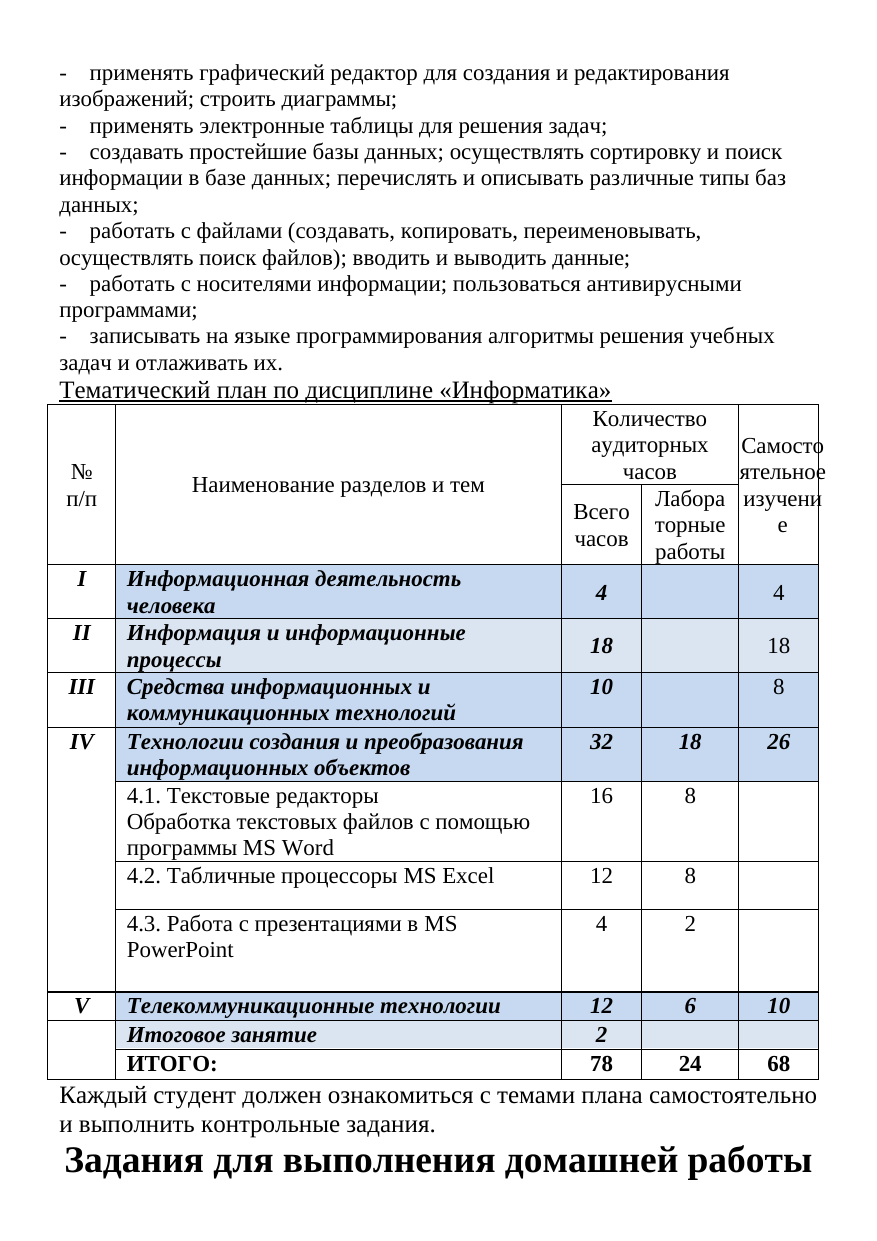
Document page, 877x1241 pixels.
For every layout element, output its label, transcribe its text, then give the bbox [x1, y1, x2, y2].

table_cell 4 [562, 910, 641, 991]
table_cell [642, 565, 738, 618]
table_cell [642, 673, 738, 727]
text - записывать на языке программирования алгоритмы решения учебных задач и отлаживать их. [59, 323, 818, 375]
table_cell Лабораторные работы [642, 485, 738, 564]
table_cell 32 [562, 728, 641, 781]
table_cell [739, 1021, 818, 1048]
table_cell 4.1. Текстовые редакторы Обработка текстовых файлов с помощью программы MS Word [116, 782, 561, 861]
table_cell II [48, 619, 115, 672]
table_cell 4 [739, 565, 818, 618]
table_cell 4.3. Работа с презентациями в MS PowerPoint [116, 910, 561, 991]
table_cell [739, 782, 818, 861]
table_cell 18 [739, 619, 818, 672]
table_cell Всего часов [562, 485, 641, 564]
table_cell Информационная деятельность человека [116, 565, 561, 618]
table_header Количество аудиторных часов [562, 405, 738, 484]
table_cell IV [48, 728, 115, 991]
table_cell 4.2. Табличные процессоры MS Excel [116, 862, 561, 908]
table_header Наименование разделов и тем [116, 405, 561, 564]
table_cell Информация и информационные процессы [116, 619, 561, 672]
table_cell 2 [562, 1021, 641, 1048]
table_cell 16 [562, 782, 641, 861]
text - работать с носителями информации; пользоваться антивирусными программами; [59, 270, 818, 323]
table_cell I [48, 565, 115, 618]
text Тематический план по дисциплине «Информатика» [59, 375, 818, 404]
table_cell 6 [642, 993, 738, 1020]
table_cell 4 [562, 565, 641, 618]
table_cell 8 [642, 782, 738, 861]
text - применять графический редактор для создания и редактирования изображений; строить диаграммы; [59, 59, 818, 112]
table_cell [642, 1021, 738, 1048]
table_cell 10 [739, 993, 818, 1020]
table_cell 18 [642, 728, 738, 781]
table_cell 78 [562, 1050, 641, 1079]
table_cell 2 [642, 910, 738, 991]
table_cell 8 [739, 673, 818, 727]
table_cell 68 [739, 1050, 818, 1079]
table_cell III [48, 673, 115, 727]
table_cell ИТОГО: [116, 1050, 561, 1079]
table_cell 12 [562, 993, 641, 1020]
table_cell 26 [739, 728, 818, 781]
table_header Самостоятельное изучение [739, 405, 818, 564]
table_cell 12 [562, 862, 641, 908]
text - применять электронные таблицы для решения задач; [59, 112, 818, 138]
table_cell [739, 910, 818, 991]
table_cell Итоговое занятие [116, 1021, 561, 1048]
table_cell V [48, 993, 115, 1020]
table_cell [48, 1021, 115, 1079]
text Задания для выполнения домашней работы [59, 1137, 818, 1181]
table_cell 10 [562, 673, 641, 727]
table_cell 18 [562, 619, 641, 672]
table_cell 8 [642, 862, 738, 908]
table_cell [642, 619, 738, 672]
text Каждый студент должен ознакомиться с темами плана самостоятельно и выполнить контрольные задания. [59, 1080, 818, 1137]
table_cell 24 [642, 1050, 738, 1079]
table_cell [739, 862, 818, 908]
text - работать с файлами (создавать, копировать, переименовывать, осуществлять поиск файлов); вводить и выводить данные; [59, 217, 818, 270]
table_header № п/п [48, 405, 115, 564]
table_cell Технологии создания и преобразования информационных объектов [116, 728, 561, 781]
text - создавать простейшие базы данных; осуществлять сортировку и поиск информации в базе данных; перечислять и описывать различные типы баз данных; [59, 138, 818, 217]
table_cell Средства информационных и коммуникационных технологий [116, 673, 561, 727]
table_cell Телекоммуникационные технологии [116, 993, 561, 1020]
